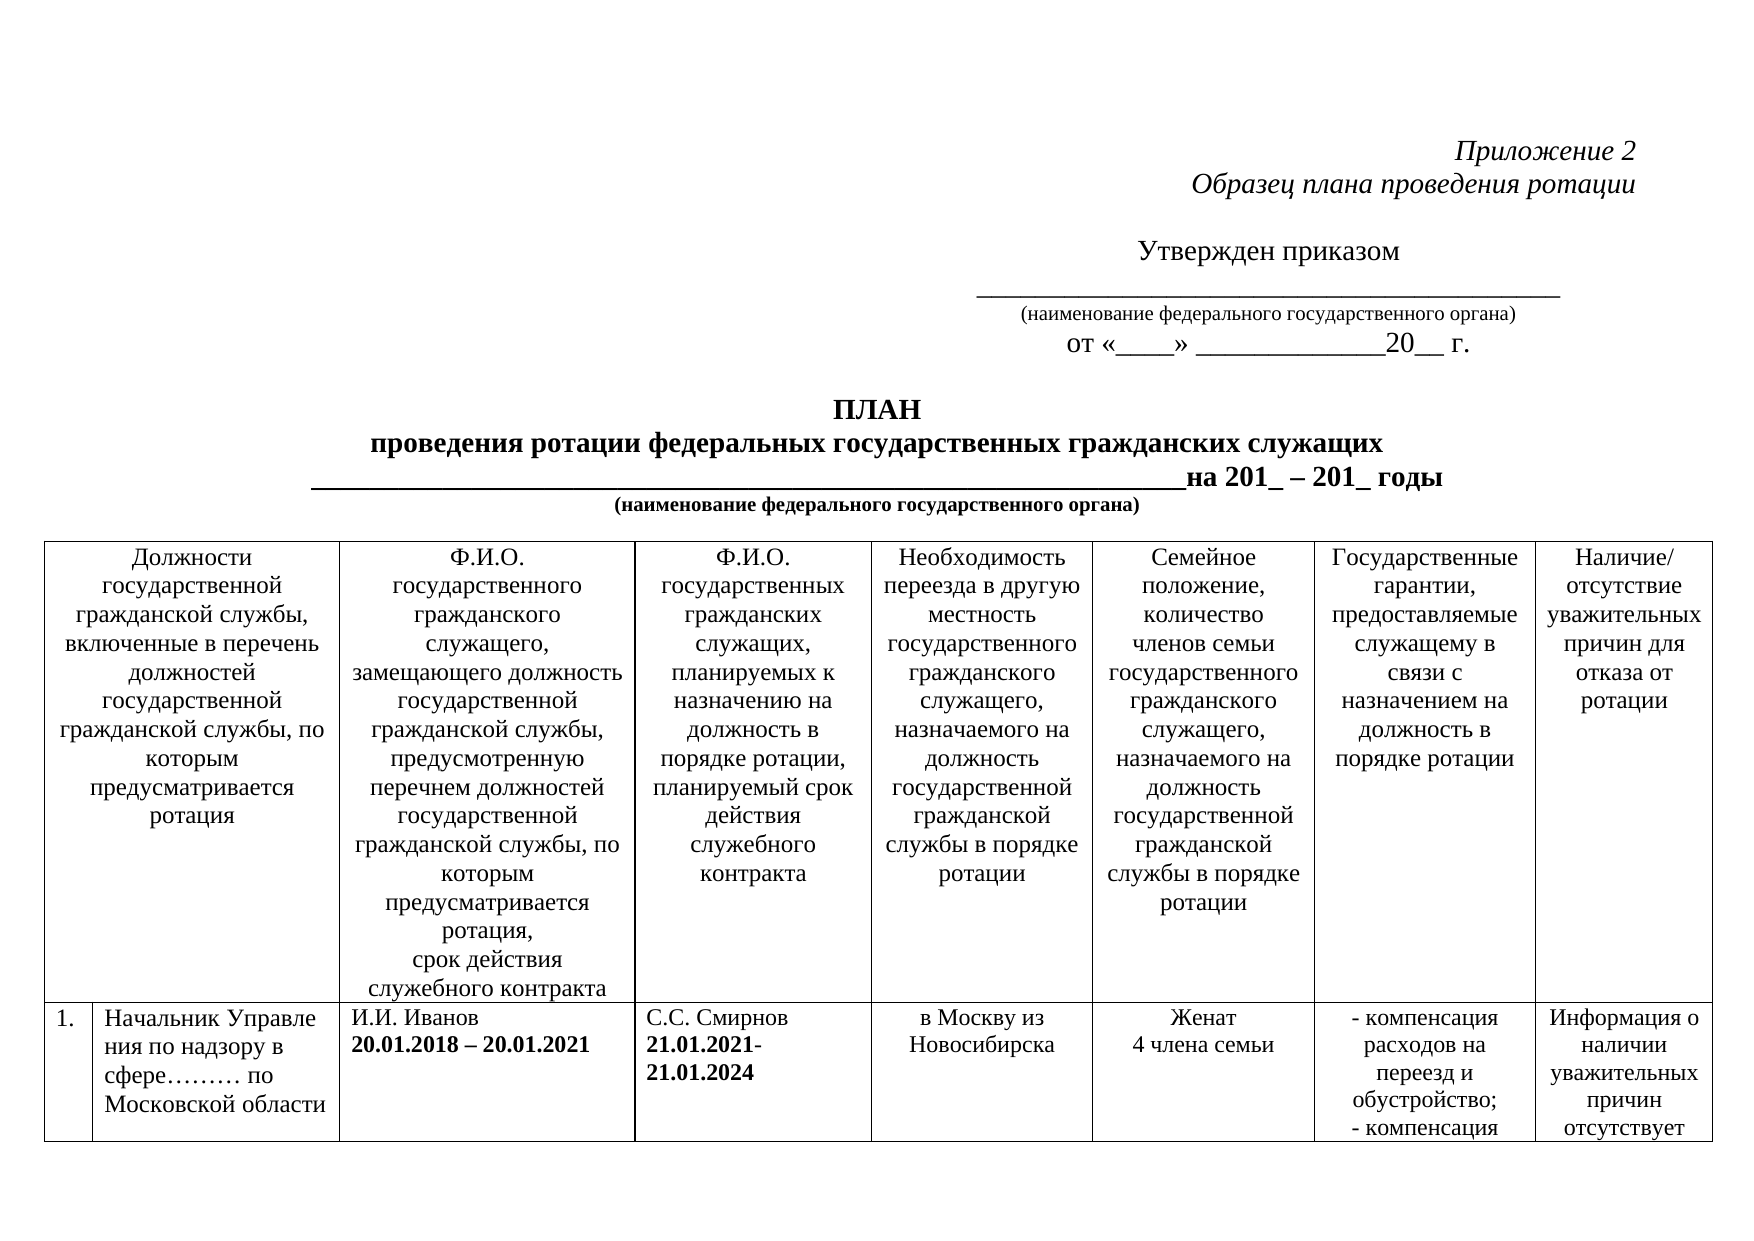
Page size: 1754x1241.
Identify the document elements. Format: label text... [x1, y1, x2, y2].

text Приложение 2 [118, 133, 1636, 166]
text (наименование федерального государственного органа) [901, 301, 1636, 325]
text от «____» _____________20__ г. [901, 325, 1636, 358]
table_cell [45, 1003, 92, 1141]
table_header Государственные гарантии, предоставляемые служащему в связи с назначением на должность в порядке ротации [1315, 542, 1535, 1002]
table_header Ф.И.О. государственных гражданских служащих, планируемых к назначению на должность в порядке ротации, планируемый срок действия служебного контракта [636, 542, 871, 1002]
text ____________________________________________________________на 201_ – 201_ годы [118, 459, 1636, 492]
text проведения ротации федеральных государственных гражданских служащих [118, 425, 1636, 459]
table_header Наличие/ отсутствие уважительных причин для отказа от ротации [1536, 542, 1712, 1002]
text ПЛАН [118, 392, 1636, 425]
table_header Должности государственной гражданской службы, включенные в перечень должностей государственной гражданской службы, по которым предусматривается ротация [45, 542, 339, 1002]
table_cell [340, 1003, 634, 1141]
table_header Необходимость переезда в другую местность государственного гражданского служащего, назначаемого на должность государственной гражданской службы в порядке ротации [872, 542, 1092, 1002]
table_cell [1536, 1003, 1712, 1141]
table_cell Женат 4 члена семьи [1093, 1003, 1314, 1141]
text Утвержден приказом ________________________________________ [901, 233, 1636, 301]
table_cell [636, 1003, 871, 1141]
table_header Семейное положение, количество членов семьи государственного гражданского служащего, назначаемого на должность государственной гражданской службы в порядке ротации [1093, 542, 1314, 1002]
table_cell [1315, 1003, 1535, 1141]
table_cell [872, 1003, 1092, 1141]
table_header Ф.И.О. государственного гражданского служащего, замещающего должность государственной гражданской службы, предусмотренную перечнем должностей государственной гражданской службы, по которым предусматривается ротация, срок действия служебного контракта [340, 542, 634, 1002]
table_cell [93, 1003, 339, 1141]
text Образец плана проведения ротации [118, 166, 1636, 200]
text (наименование федерального государственного органа) [118, 492, 1636, 516]
